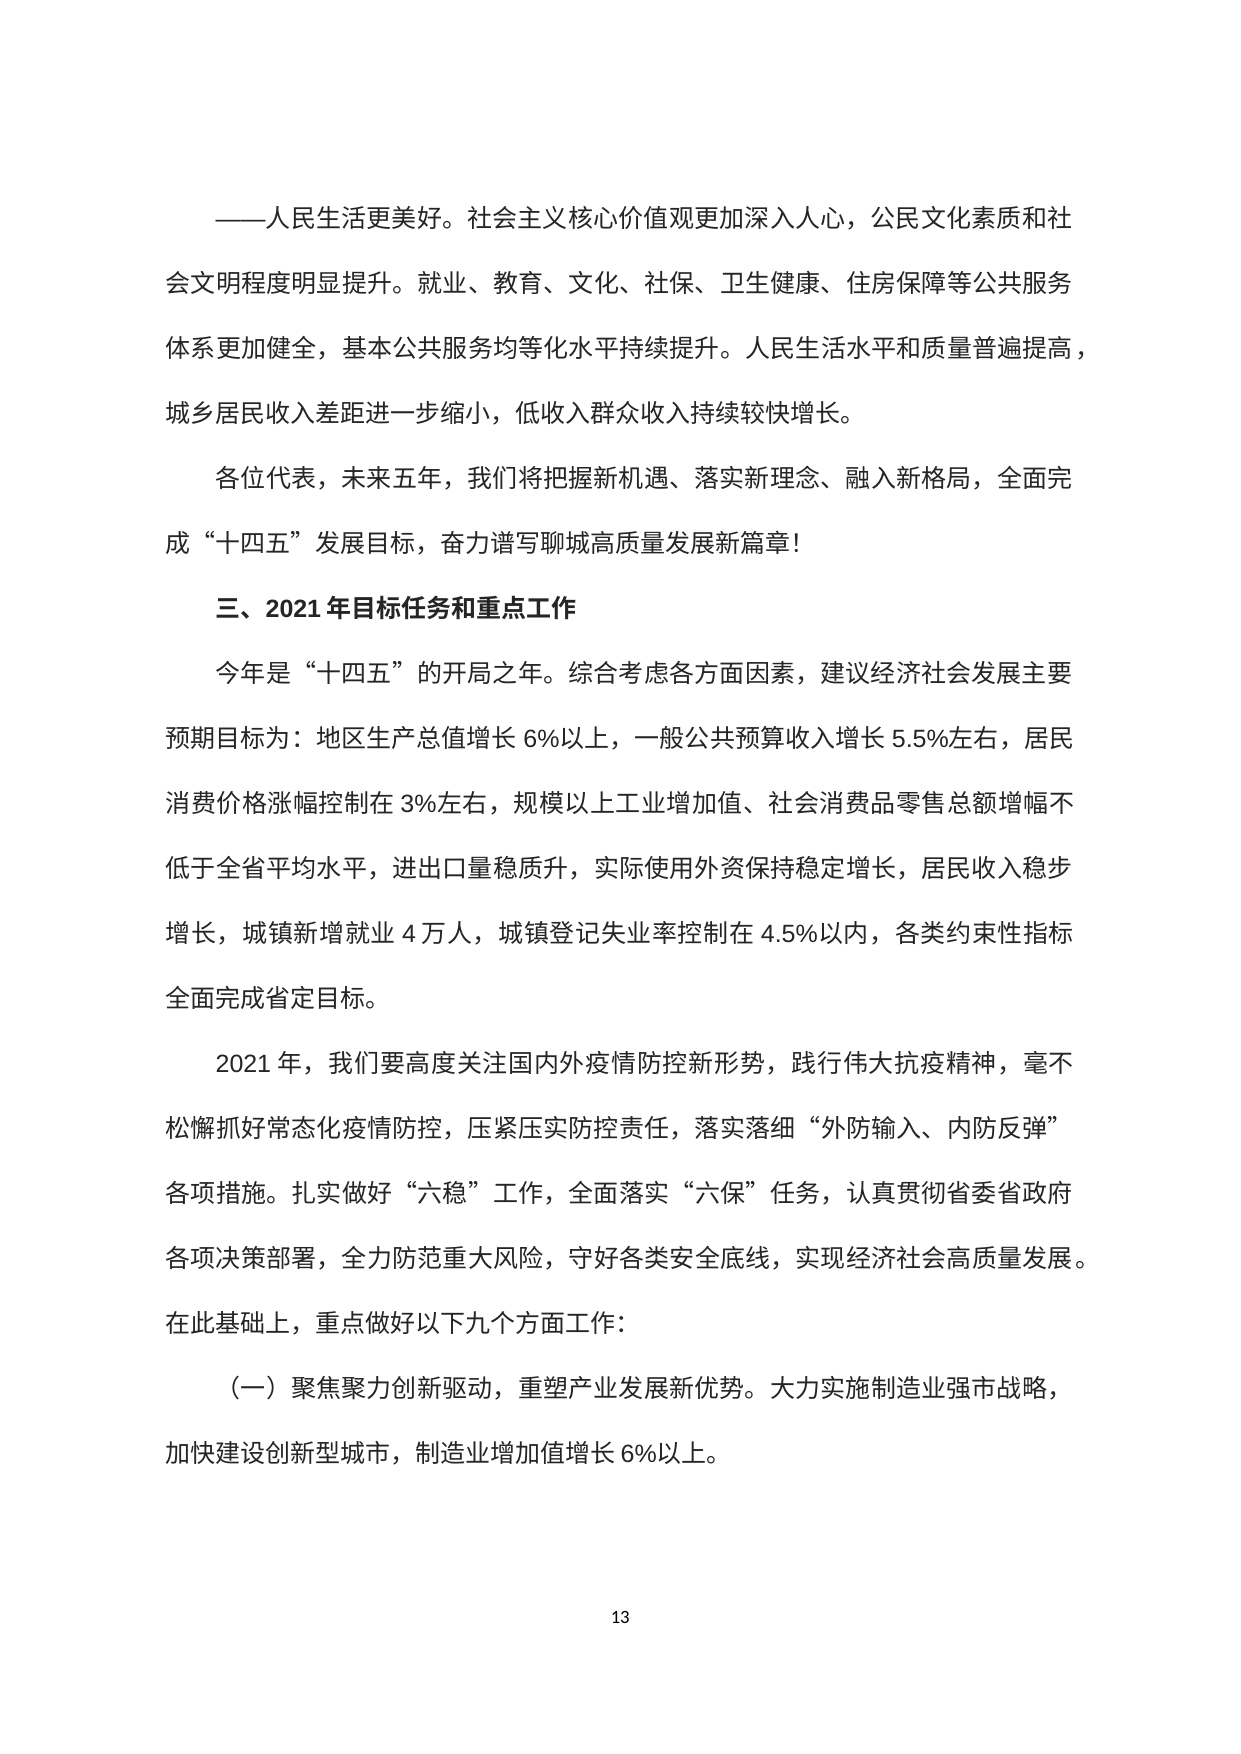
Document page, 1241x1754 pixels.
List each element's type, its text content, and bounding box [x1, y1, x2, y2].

text 今年是“十四五”的开局之年。综合考虑各方面因素，建议经济社会发展主要预期目标为：地区生产总值增长6%以上，一般公共预算收入增长5.5%左右，居民消费价格涨幅控制在3%左右，规模以上工业增加值、社会消费品零售总额增幅不低于全省平均水平，进出口量稳质升，实际使用外资保持稳定增长，居民收入稳步增长，城镇新增就业4万人，城镇登记失业率控制在4.5%以内，各类约束性指标全面完成省定目标。 [165, 639, 1075, 1029]
text （一）聚焦聚力创新驱动，重塑产业发展新优势。大力实施制造业强市战略，加快建设创新型城市，制造业增加值增长6%以上。 [165, 1354, 1075, 1484]
text ——人民生活更美好。社会主义核心价值观更加深入人心，公民文化素质和社会文明程度明显提升。就业、教育、文化、社保、卫生健康、住房保障等公共服务体系更加健全，基本公共服务均等化水平持续提升。人民生活水平和质量普遍提高，城乡居民收入差距进一步缩小，低收入群众收入持续较快增长。 [165, 184, 1075, 444]
text 2021年，我们要高度关注国内外疫情防控新形势，践行伟大抗疫精神，毫不松懈抓好常态化疫情防控，压紧压实防控责任，落实落细“外防输入、内防反弹”各项措施。扎实做好“六稳”工作，全面落实“六保”任务，认真贯彻省委省政府各项决策部署，全力防范重大风险，守好各类安全底线，实现经济社会高质量发展。在此基础上，重点做好以下九个方面工作： [165, 1029, 1075, 1354]
text 各位代表，未来五年，我们将把握新机遇、落实新理念、融入新格局，全面完成“十四五”发展目标，奋力谱写聊城高质量发展新篇章！ [165, 444, 1075, 574]
text 三、2021年目标任务和重点工作 [165, 574, 1075, 639]
